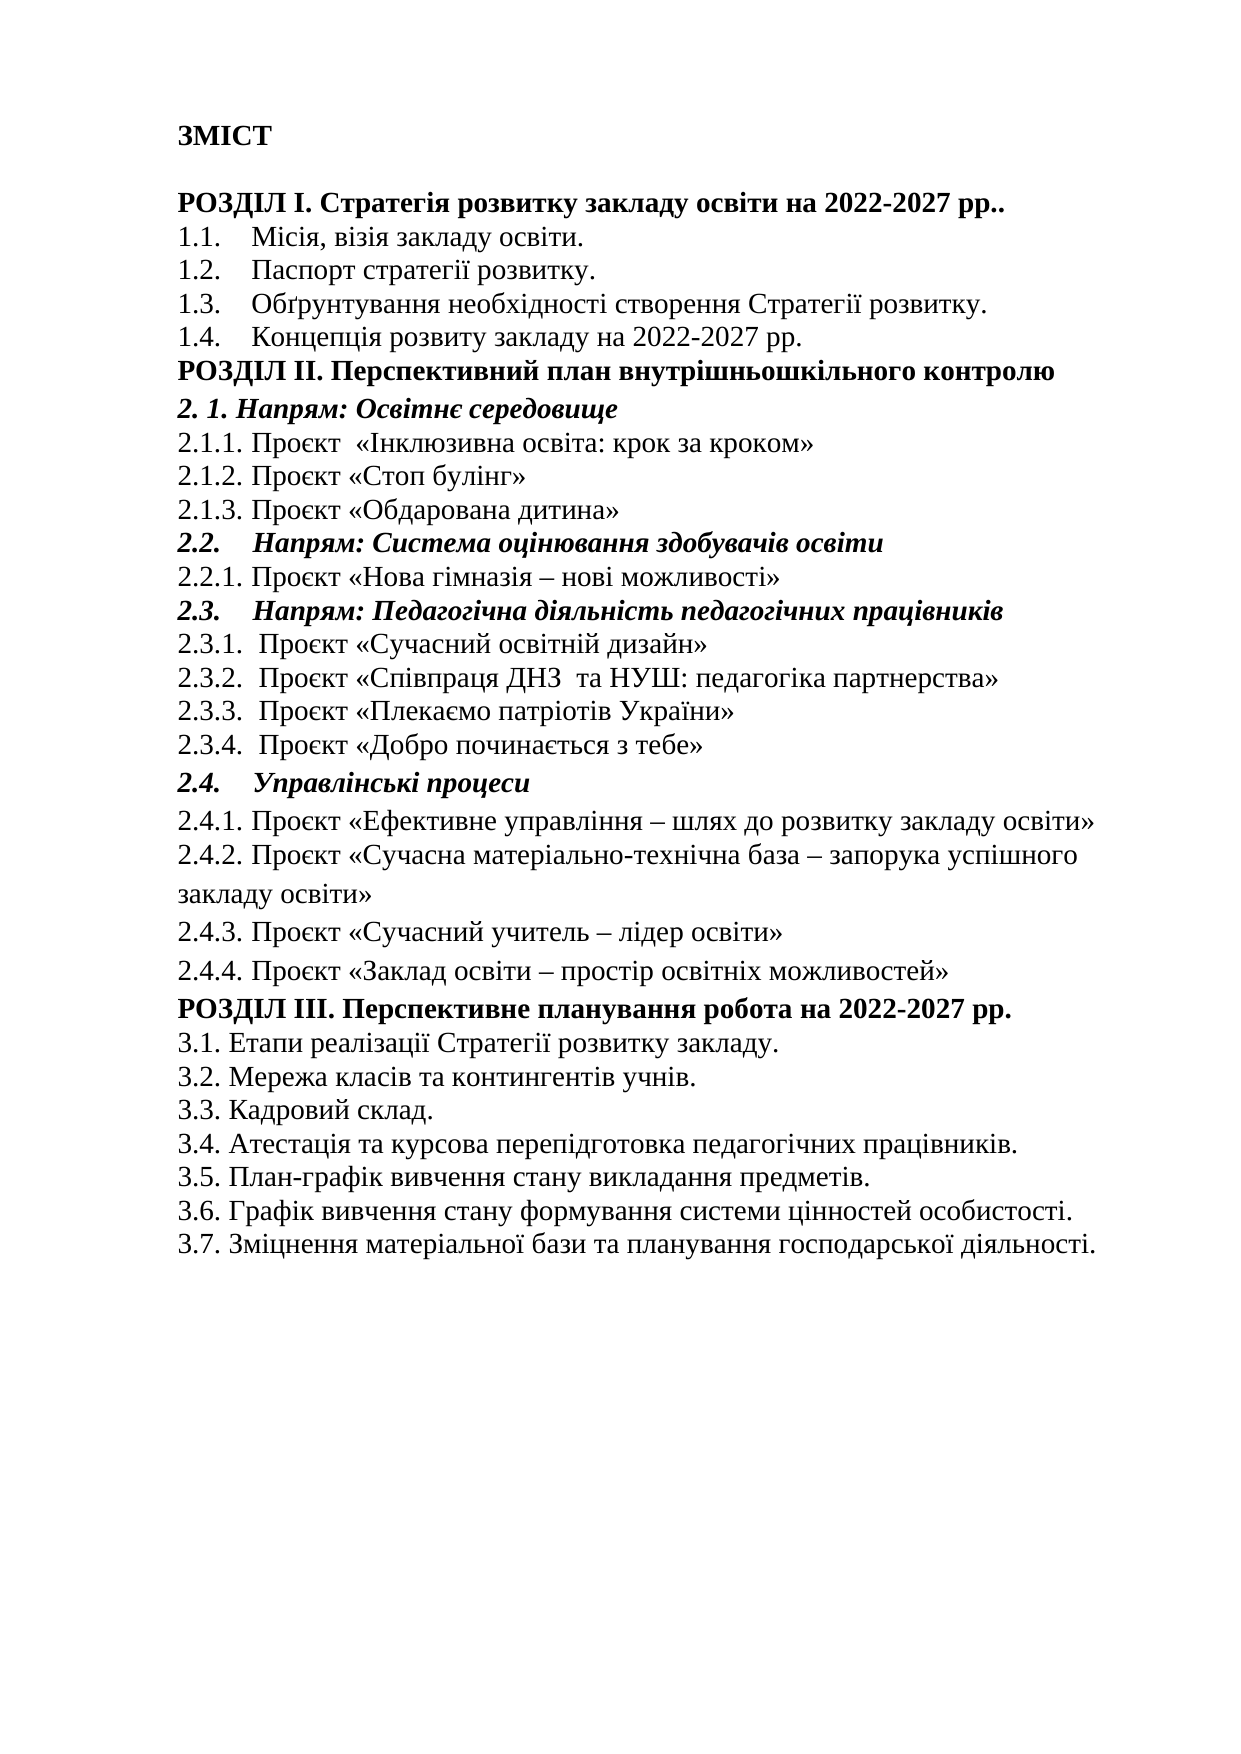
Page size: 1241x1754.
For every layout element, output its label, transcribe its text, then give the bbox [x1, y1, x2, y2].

list Напрям: Система оцінювання здобувачів освіти [177, 526, 1152, 559]
text 3.4. Атестація та курсова перепідготовка педагогічних працівників. [177, 1126, 1152, 1159]
list Управлінські процеси [177, 765, 1152, 799]
list Проєкт «Добро починається з тебе» [177, 727, 1152, 760]
list Обґрунтування необхідності створення Стратегії розвитку. [177, 286, 1152, 319]
text 3.3. Кадровий склад. [177, 1092, 1152, 1126]
list Проєкт «Обдарована дитина» [177, 492, 1152, 526]
text 2. 1. Напрям: Освітнє середовище [177, 391, 1152, 425]
list Проєкт «Співпраця ДНЗ та НУШ: педагогіка партнерства» [177, 660, 1152, 693]
list Місія, візія закладу освіти. [177, 219, 1152, 252]
list Проєкт «Сучасний учитель – лідер освіти» [177, 914, 1152, 948]
list Проєкт «Інклюзивна освіта: крок за кроком» [177, 425, 1152, 458]
text 3.6. Графік вивчення стану формування системи цінностей особистості. [177, 1193, 1152, 1226]
list Паспорт стратегії розвитку. [177, 252, 1152, 286]
list Проєкт «Плекаємо патріотів України» [177, 693, 1152, 727]
list Проєкт «Заклад освіти – простір освітніх можливостей» [177, 953, 1152, 987]
list Проєкт «Нова гімназія – нові можливості» [177, 559, 1152, 593]
list РОЗДІЛ ІІ. Перспективний план внутрішньошкільного контролю [177, 353, 1152, 386]
list Проєкт «Ефективне управління – шлях до розвитку закладу освіти» [177, 804, 1152, 837]
list Проєкт «Сучасна матеріально-технічна база – запорука успішного закладу освіти» [177, 837, 1152, 909]
text 3.2. Мережа класів та контингентів учнів. [177, 1059, 1152, 1092]
text РОЗДІЛ ІІІ. Перспективне планування робота на 2022-2027 рр. [177, 992, 1152, 1025]
text 3.5. План-графік вивчення стану викладання предметів. [177, 1159, 1152, 1193]
list Напрям: Педагогічна діяльність педагогічних працівників [177, 593, 1152, 626]
list Проєкт «Сучасний освітній дизайн» [177, 626, 1152, 660]
list Проєкт «Стоп булінг» [177, 458, 1152, 492]
text ЗМІСТ [177, 118, 1152, 152]
text РОЗДІЛ І. Стратегія розвитку закладу освіти на 2022-2027 рр.. [177, 185, 1152, 219]
text 3.7. Зміцнення матеріальної бази та планування господарської діяльності. [177, 1226, 1152, 1260]
text 3.1. Етапи реалізації Стратегії розвитку закладу. [177, 1025, 1152, 1059]
list Концепція розвиту закладу на 2022-2027 рр. [177, 319, 1152, 353]
